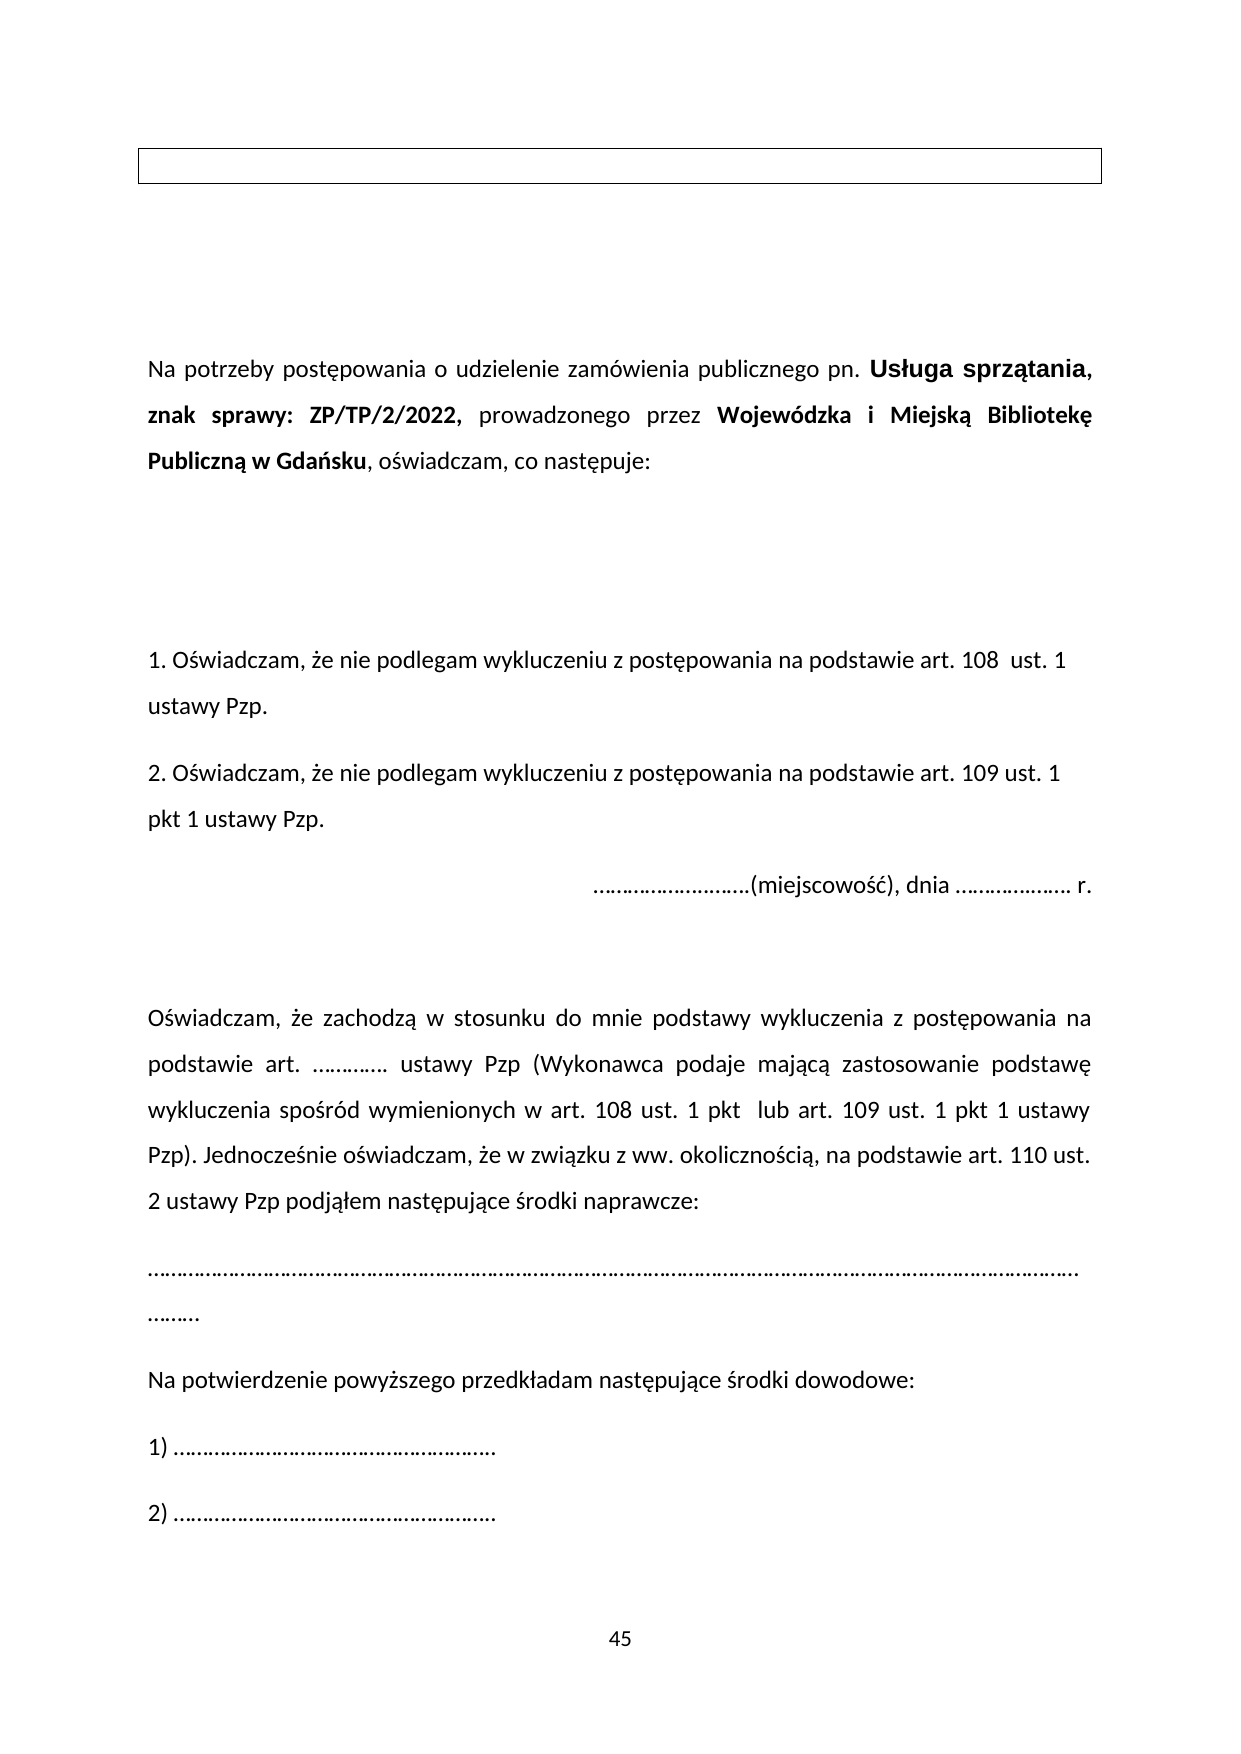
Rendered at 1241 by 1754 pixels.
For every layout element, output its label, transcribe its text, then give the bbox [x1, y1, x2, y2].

text ………………..…….(miejscowość), dnia ………….……. r. [148, 869, 1093, 900]
text 1. Oświadczam, że nie podlegam wykluczeniu z postępowania na podstawie art. 108 ust. 1 ustawy Pzp. [148, 645, 1093, 721]
text Na potwierdzenie powyższego przedkładam następujące środki dowodowe: [148, 1364, 1093, 1395]
text Oświadczam, że zachodzą w stosunku do mnie podstawy wykluczenia z postępowania na podstawie art. …………. ustawy Pzp (Wykonawca podaje mającą zastosowanie podstawę wykluczenia spośród wymienionych w art. 108 ust. 1 pkt lub art. 109 ust. 1 pkt 1 ustawy Pzp). Jednocześnie oświadczam, że w związku z ww. okolicznością, na podstawie art. 110 ust. 2 ustawy Pzp podjąłem następujące środki naprawcze: [148, 1002, 1093, 1216]
text ……………………………………………………………………………………………………………………………………………………… [148, 1252, 1093, 1328]
text 2. Oświadczam, że nie podlegam wykluczeniu z postępowania na podstawie art. 109 ust. 1 pkt 1 ustawy Pzp. [148, 757, 1093, 833]
text 2) ……………………………………………….. [148, 1497, 1093, 1528]
text Na potrzeby postępowania o udzielenie zamówienia publicznego pn. Usługa sprzątania, znak sprawy: ZP/TP/2/2022, prowadzonego przez Wojewódzka i Miejską Bibliotekę Publiczną w Gdańsku, oświadczam, co następuje: [148, 353, 1093, 476]
text 1) ……………………………………………….. [148, 1431, 1093, 1461]
